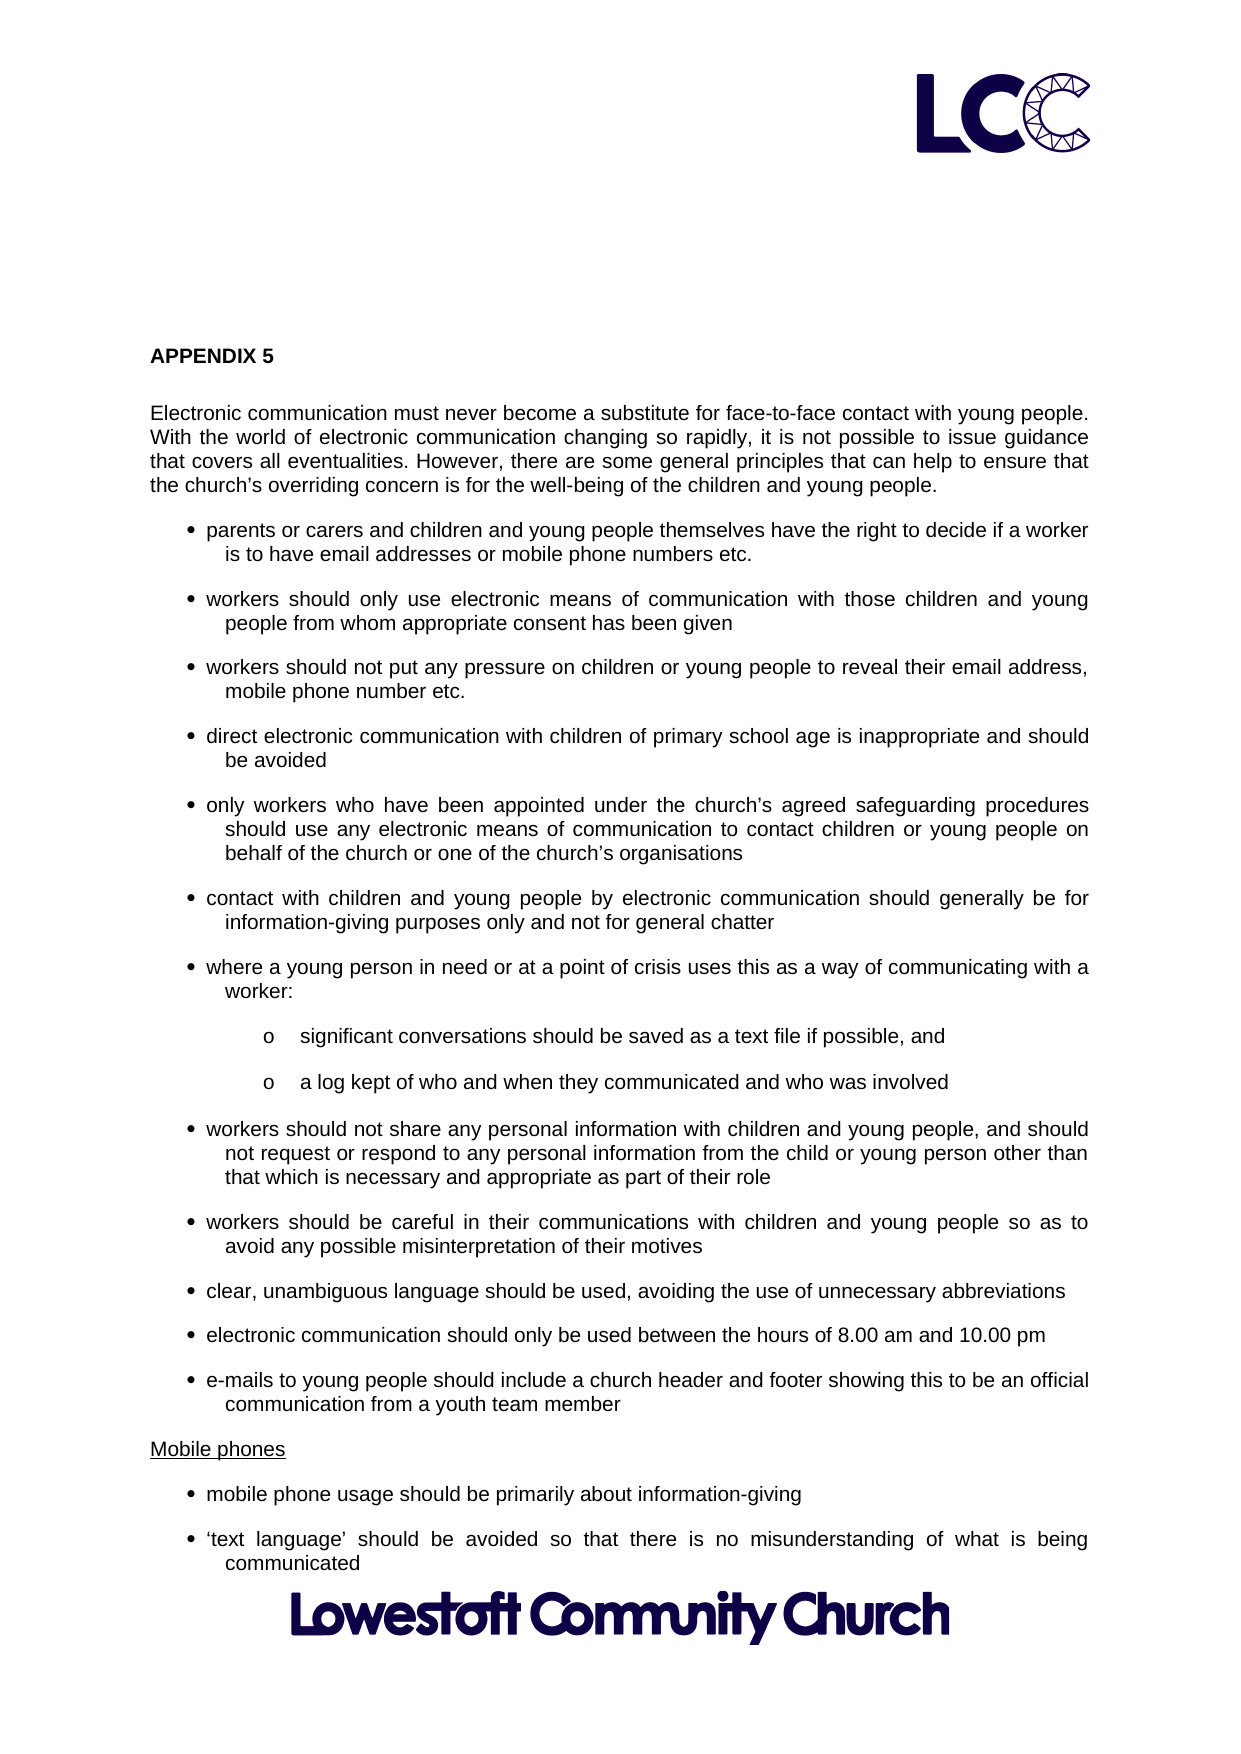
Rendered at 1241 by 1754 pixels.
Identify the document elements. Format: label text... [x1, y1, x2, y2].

list contact with children and young people by electronic communication should generally be for information-giving purposes only and not for general chatter [187, 886, 1090, 934]
picture [291, 1591, 950, 1645]
list only workers who have been appointed under the church’s agreed safeguarding procedures should use any electronic means of communication to contact children or young people on behalf of the church or one of the church’s organisations [187, 793, 1090, 865]
list workers should be careful in their communications with children and young people so as to avoid any possible misinterpretation of their motives [187, 1209, 1090, 1258]
list workers should only use electronic means of communication with those children and young people from whom appropriate consent has been given [187, 586, 1090, 634]
list e-mails to young people should include a church header and footer showing this to be an official communication from a youth team member [187, 1368, 1090, 1416]
list a log kept of who and when they communicated and who was involved [262, 1070, 1090, 1096]
list significant conversations should be saved as a text file if possible, and [262, 1023, 1090, 1049]
text Electronic communication must never become a substitute for face-to-face contact with young people. With the world of electronic communication changing so rapidly, it is not possible to issue guidance that covers all eventualities. However, there are some general principles that can help to ensure that the church’s overriding concern is for the well-being of the children and young people. [150, 401, 1090, 497]
list parents or carers and children and young people themselves have the right to decide if a worker is to have email addresses or mobile phone numbers etc. [187, 517, 1090, 566]
list direct electronic communication with children of primary school age is inappropriate and should be avoided [187, 724, 1090, 772]
list ‘text language’ should be avoided so that there is no misunderstanding of what is being communicated [187, 1527, 1090, 1575]
text APPENDIX 5 [150, 344, 1090, 368]
list workers should not put any pressure on children or young people to reveal their email address, mobile phone number etc. [187, 655, 1090, 703]
text Mobile phones [150, 1437, 1090, 1461]
list clear, unambiguous language should be used, avoiding the use of unnecessary abbreviations [187, 1278, 1090, 1302]
list electronic communication should only be used between the hours of 8.00 am and 10.00 pm [187, 1323, 1090, 1347]
list mobile phone usage should be primarily about information-giving [187, 1482, 1090, 1506]
list workers should not share any personal information with children and young people, and should not request or respond to any personal information from the child or young person other than that which is necessary and appropriate as part of their role [187, 1117, 1090, 1189]
picture [916, 73, 1091, 153]
list where a young person in need or at a point of crisis uses this as a way of communicating with a worker: [187, 954, 1090, 1003]
